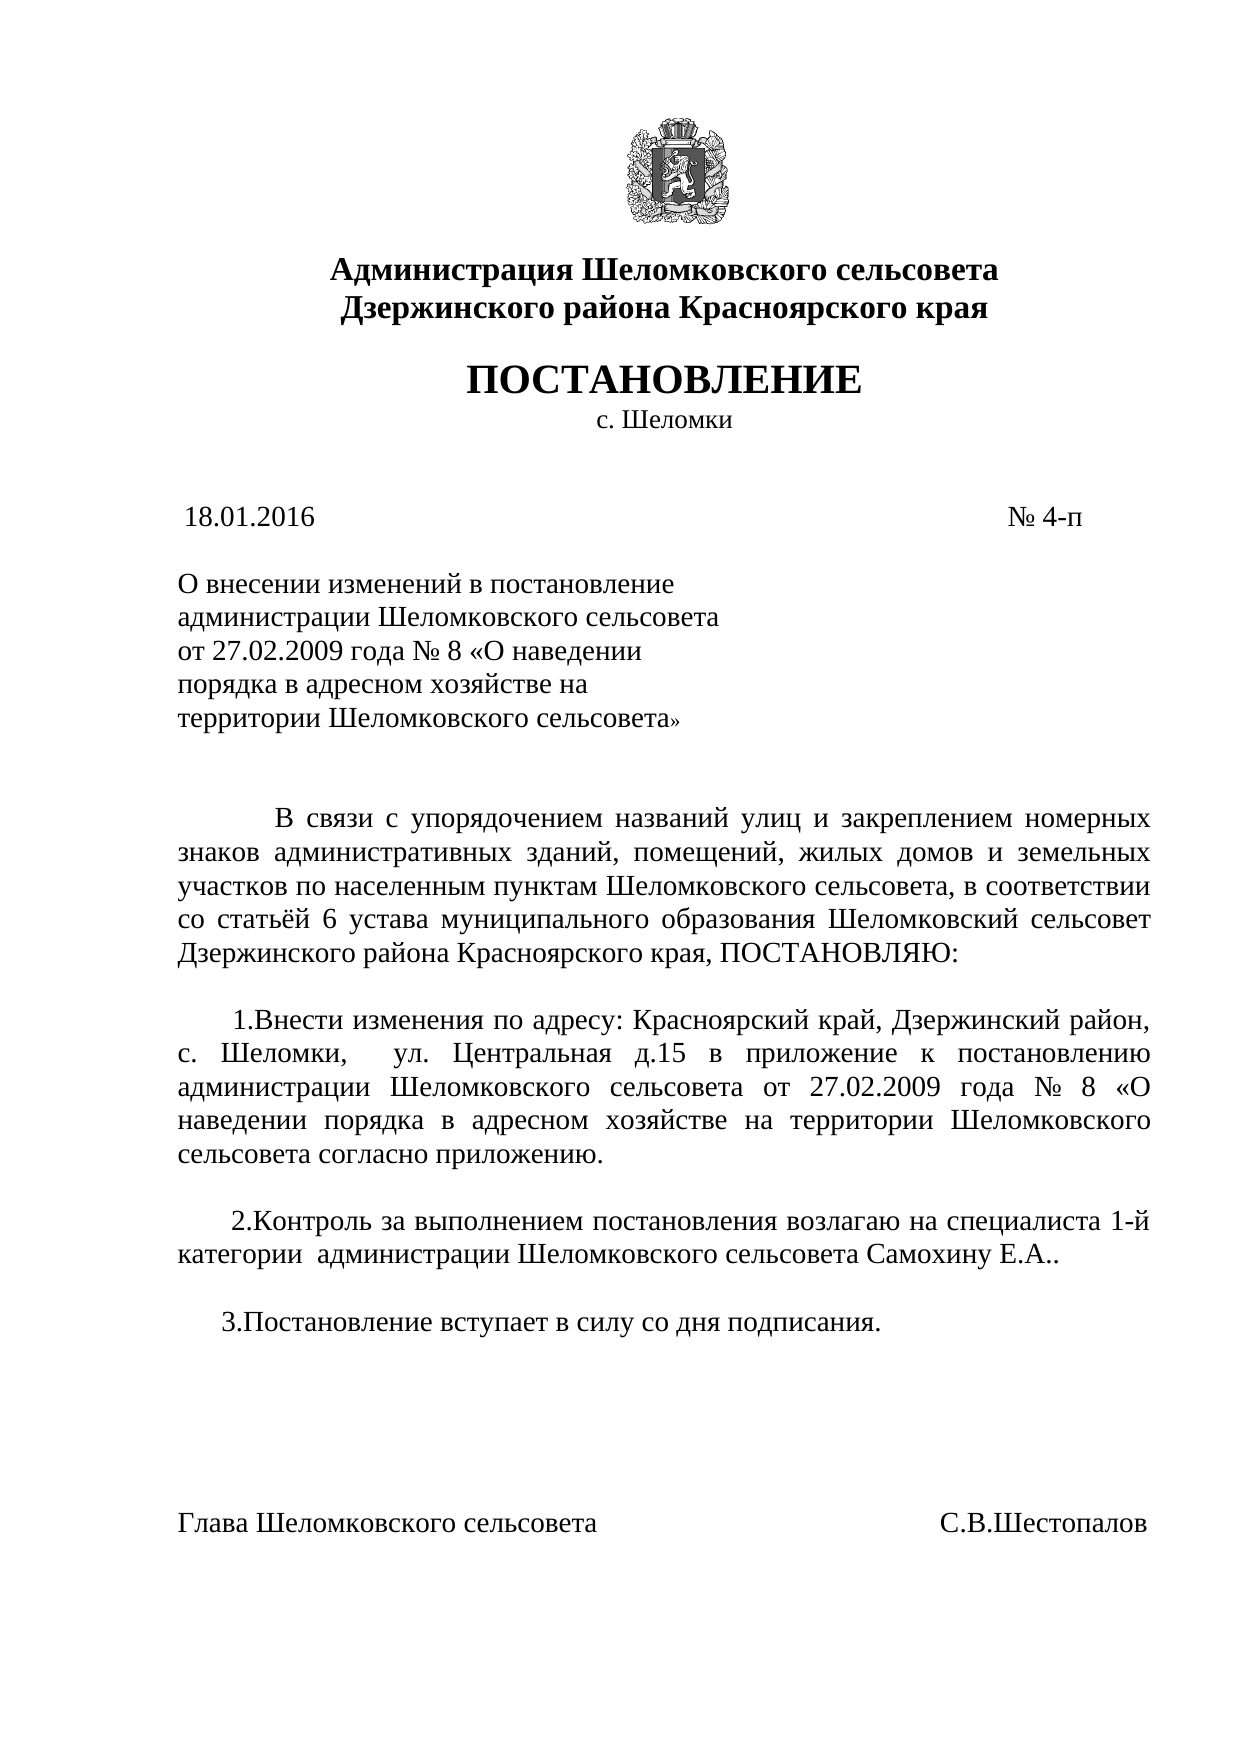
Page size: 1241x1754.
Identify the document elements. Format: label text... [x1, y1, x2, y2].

picture [626, 118, 730, 226]
text администрации Шеломковского сельсовета [177, 599, 1152, 633]
title Администрация Шеломковского сельсовета [177, 249, 1152, 288]
text от 27.02.2009 года № 8 «О наведении [177, 633, 1152, 666]
text О внесении изменений в постановление [177, 566, 1152, 599]
text В связи с упорядочением названий улиц и закреплением номерных знаков административных зданий, помещений, жилых домов и земельных участков по населенным пунктам Шеломковского сельсовета, в соответствии со статьёй 6 устава муниципального образования Шеломковский сельсовет Дзержинского района Красноярского края, ПОСТАНОВЛЯЮ: [177, 801, 1152, 968]
text Глава Шеломковского сельсовета С.В.Шестопалов [177, 1505, 1152, 1538]
text 1.Внести изменения по адресу: Красноярский край, Дзержинский район, с. Шеломки, ул. Центральная д.15 в приложение к постановлению администрации Шеломковского сельсовета от 27.02.2009 года № 8 «О наведении порядка в адресном хозяйстве на территории Шеломковского сельсовета согласно приложению. [177, 1002, 1152, 1169]
text порядка в адресном хозяйстве на [177, 666, 1152, 700]
text 18.01.2016 № 4-п [183, 499, 1152, 532]
text 2.Контроль за выполнением постановления возлагаю на специалиста 1-й категории администрации Шеломковского сельсовета Самохину Е.А.. [177, 1203, 1152, 1270]
text территории Шеломковского сельсовета» [177, 700, 1152, 733]
subtitle ПОСТАНОВЛЕНИЕ [177, 355, 1152, 403]
subtitle Дзержинского района Красноярского края [177, 288, 1152, 326]
text с. Шеломки [177, 403, 1152, 434]
text 3.Постановление вступает в силу со дня подписания. [177, 1304, 1152, 1337]
